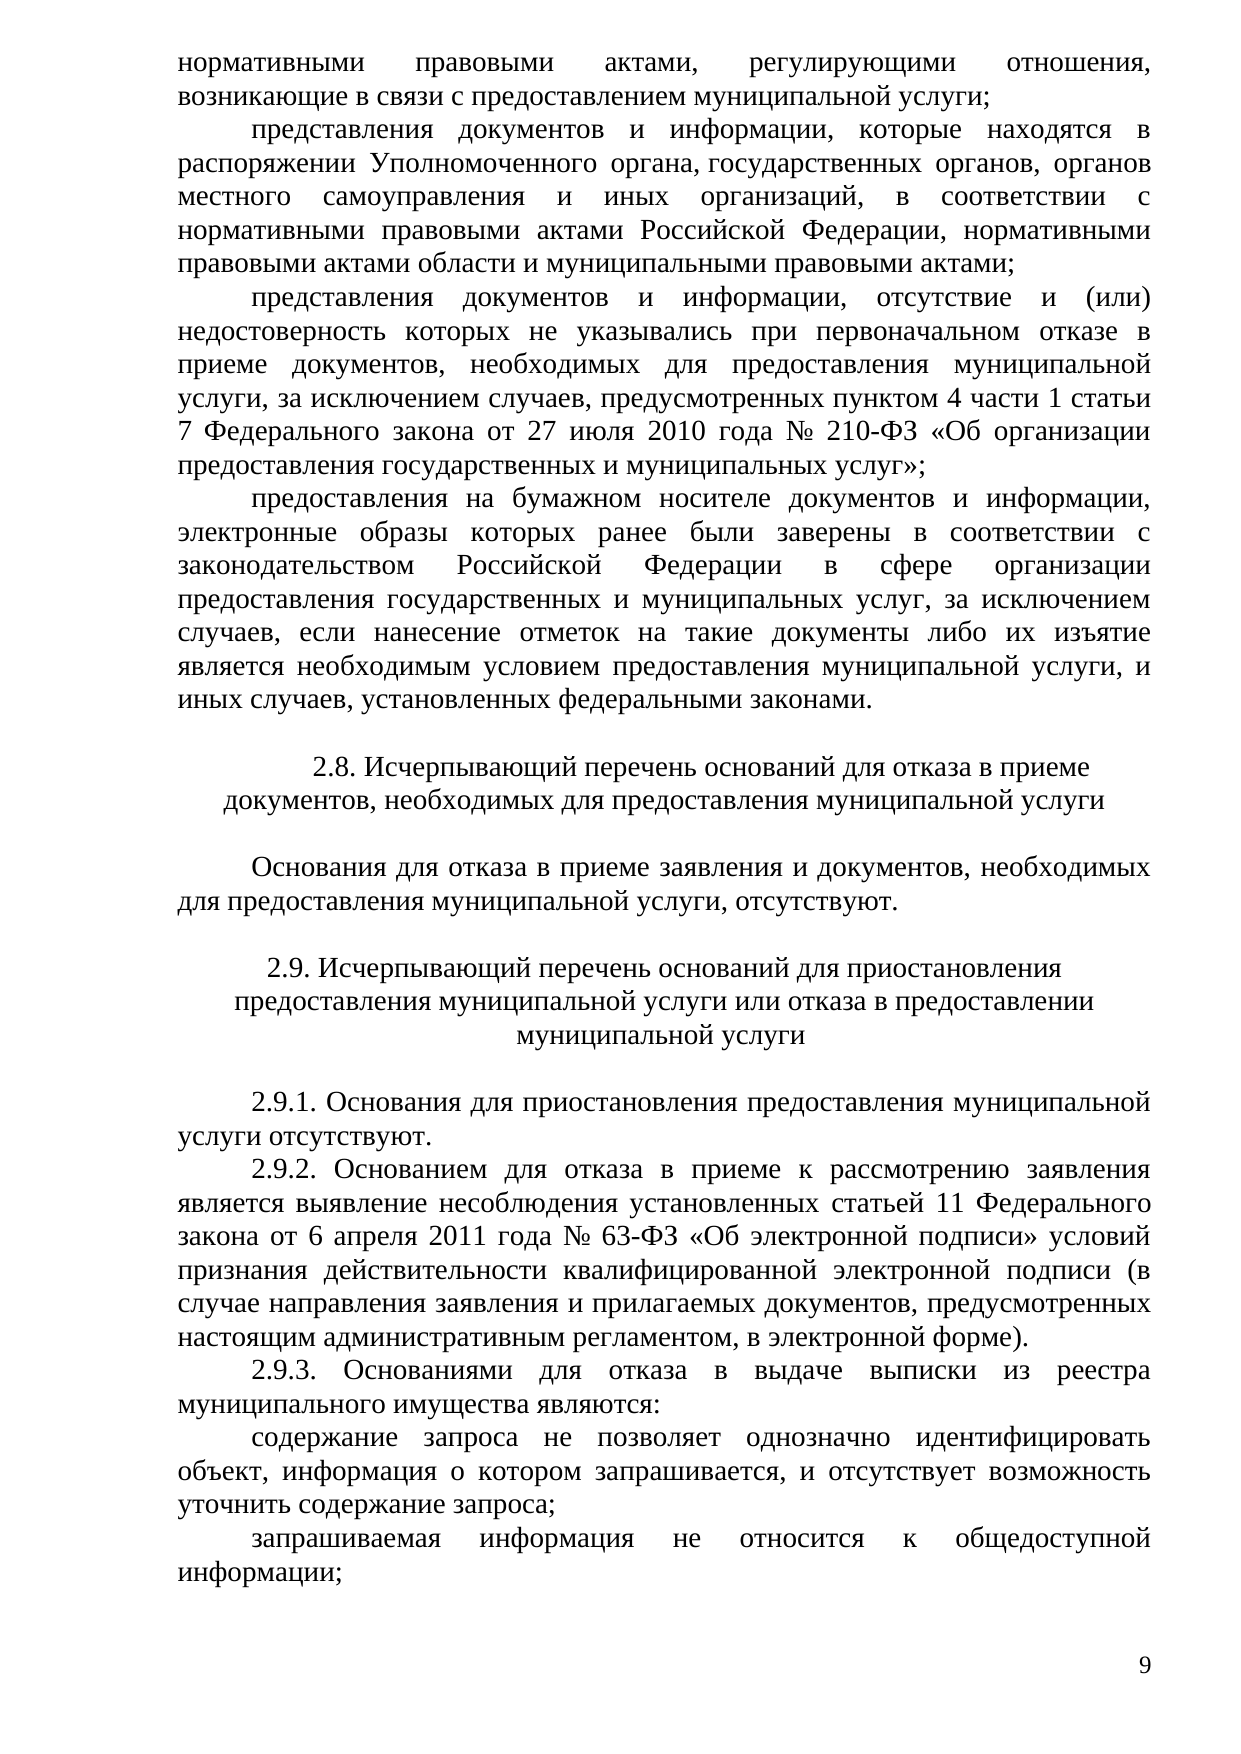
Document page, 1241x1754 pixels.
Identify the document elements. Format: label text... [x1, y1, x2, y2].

text 2.9.3. Основаниями для отказа в выдаче выписки из реестра муниципального имущества являются: [177, 1352, 1152, 1419]
text представления документов и информации, отсутствие и (или) недостоверность которых не указывались при первоначальном отказе в приеме документов, необходимых для предоставления муниципальной услуги, за исключением случаев, предусмотренных пунктом 4 части 1 статьи 7 Федерального закона от 27 июля 2010 года № 210-ФЗ «Об организации предоставления государственных и муниципальных услуг»; [177, 279, 1152, 480]
text 2.9.1. Основания для приостановления предоставления муниципальной услуги отсутствуют. [177, 1084, 1152, 1151]
text 2.9.2. Основанием для отказа в приеме к рассмотрению заявления является выявление несоблюдения установленных статьей 11 Федерального закона от 6 апреля 2011 года № 63-ФЗ «Об электронной подписи» условий признания действительности квалифицированной электронной подписи (в случае направления заявления и прилагаемых документов, предусмотренных настоящим административным регламентом, в электронной форме). [177, 1151, 1152, 1352]
text Основания для отказа в приеме заявления и документов, необходимых для предоставления муниципальной услуги, отсутствуют. [177, 849, 1152, 916]
text запрашиваемая информация не относится к общедоступной информации; [177, 1520, 1152, 1587]
text 2.8. Исчерпывающий перечень оснований для отказа в приеме документов, необходимых для предоставления муниципальной услуги [177, 749, 1152, 816]
text предоставления на бумажном носителе документов и информации, электронные образы которых ранее были заверены в соответствии с законодательством Российской Федерации в сфере организации предоставления государственных и муниципальных услуг, за исключением случаев, если нанесение отметок на такие документы либо их изъятие является необходимым условием предоставления муниципальной услуги, и иных случаев, установленных федеральными законами. [177, 480, 1152, 715]
text представления документов и информации, которые находятся в распоряжении Уполномоченного органа, государственных органов, органов местного самоуправления и иных организаций, в соответствии с нормативными правовыми актами Российской Федерации, нормативными правовыми актами области и муниципальными правовыми актами; [177, 111, 1152, 279]
subtitle 2.9. Исчерпывающий перечень оснований для приостановления предоставления муниципальной услуги или отказа в предоставлении муниципальной услуги [177, 950, 1152, 1051]
text содержание запроса не позволяет однозначно идентифицировать объект, информация о котором запрашивается, и отсутствует возможность уточнить содержание запроса; [177, 1419, 1152, 1520]
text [177, 44, 1152, 111]
